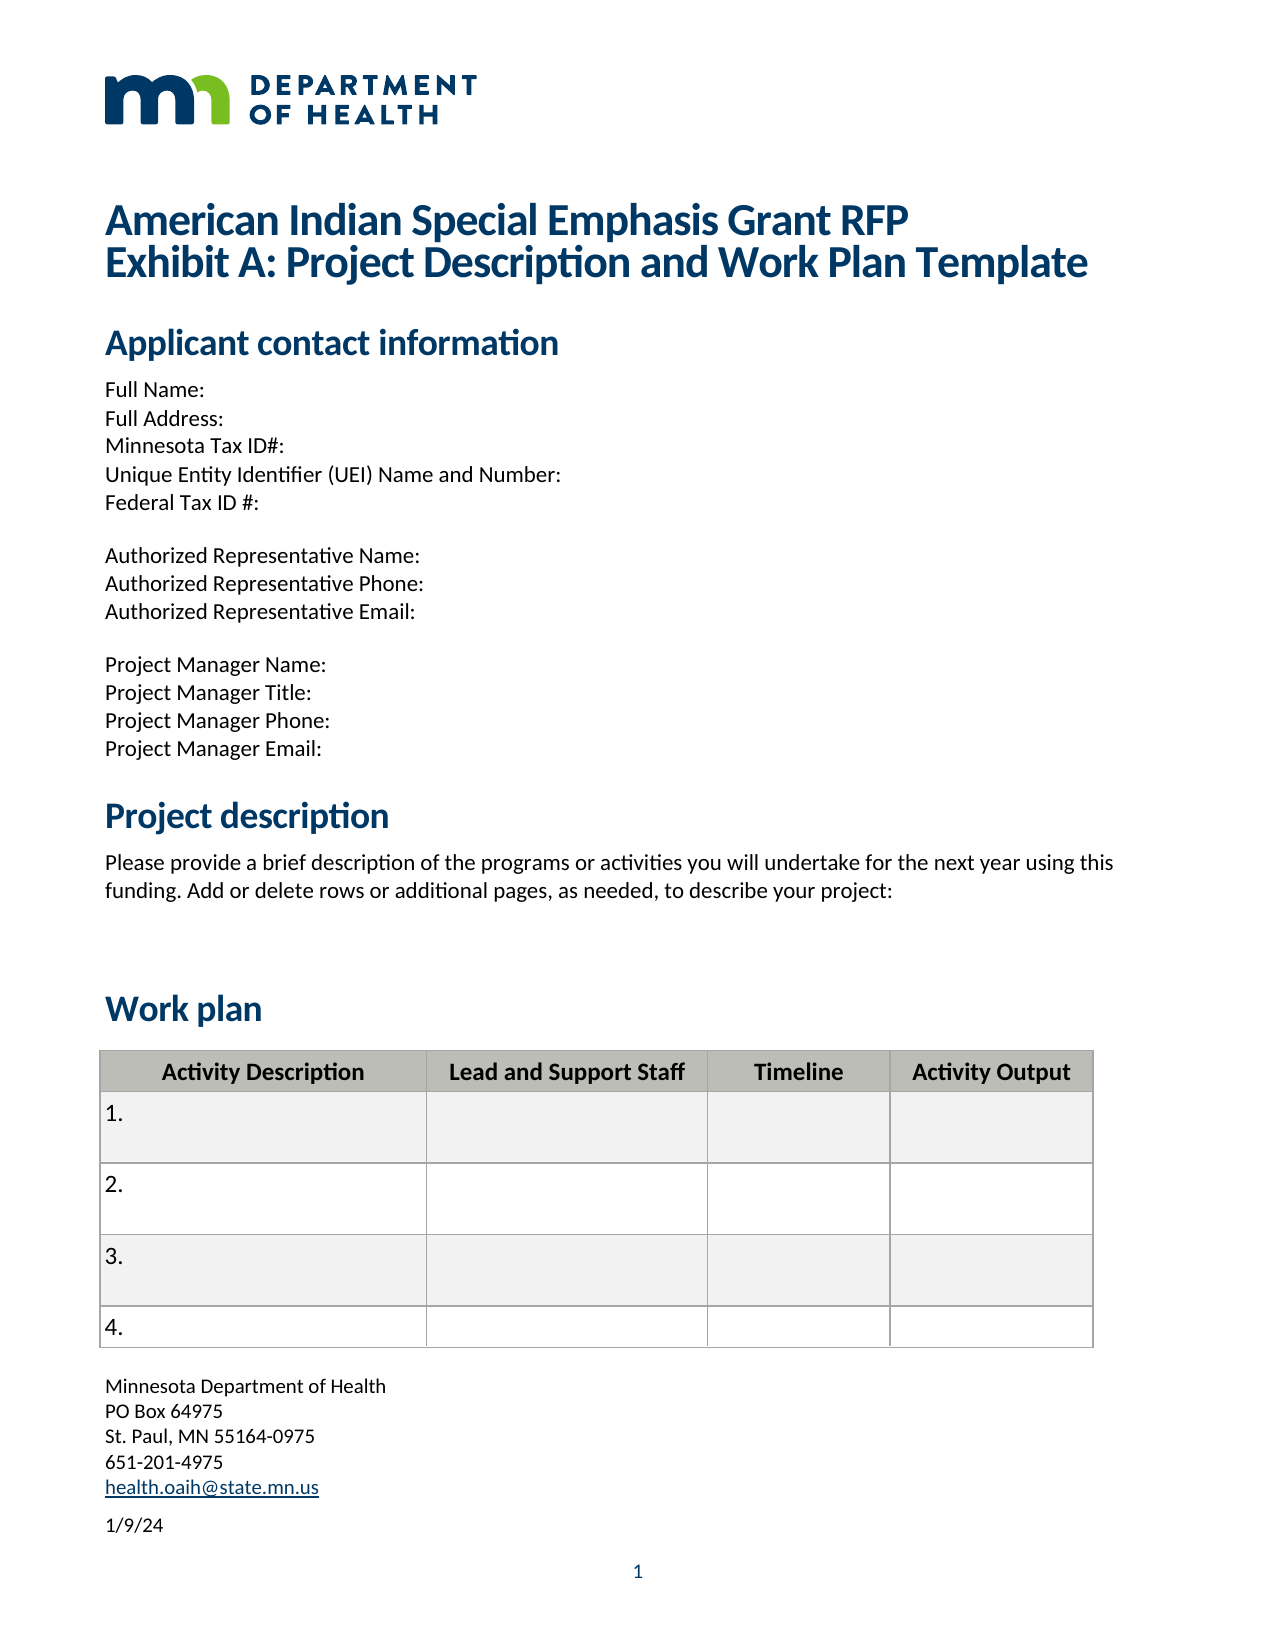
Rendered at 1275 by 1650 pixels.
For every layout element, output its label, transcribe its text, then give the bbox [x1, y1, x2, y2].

text Please provide a brief description of the programs or activities you will undertake for the next year using this funding. Add or delete rows or additional pages, as needed, to describe your project: [105, 848, 1170, 904]
table_cell [708, 1235, 889, 1305]
table_cell [708, 1092, 889, 1162]
table_cell [427, 1092, 707, 1162]
text 1/9/24 [105, 1512, 1170, 1538]
table_header Timeline [708, 1051, 889, 1091]
table_header Activity Output [891, 1051, 1092, 1091]
text Project Manager Name: [105, 650, 1170, 678]
text Minnesota Department of Health PO Box 64975 St. Paul, MN 55164-0975 651-201-4975 health.oaih@state.mn.us [105, 1095, 1170, 1500]
subtitle Work plan [105, 992, 1170, 1029]
table_cell [427, 1164, 707, 1234]
table_cell [427, 1235, 707, 1305]
table_cell [891, 1092, 1092, 1162]
text Authorized Representative Email: [105, 597, 1170, 625]
table_cell [708, 1307, 889, 1346]
table_cell [891, 1307, 1092, 1346]
text Project Manager Phone: [105, 706, 1170, 734]
table_cell [708, 1164, 889, 1234]
subtitle Project description [105, 799, 1170, 836]
text Federal Tax ID #: [105, 488, 1170, 516]
text Unique Entity Identifier (UEI) Name and Number: [105, 460, 1170, 488]
subtitle Applicant contact information [105, 326, 1170, 363]
table_header Activity Description [101, 1051, 426, 1091]
text Project Manager Title: [105, 678, 1170, 706]
table_header Lead and Support Staff [427, 1051, 707, 1091]
text Project Manager Email: [105, 734, 1170, 762]
table_cell [427, 1307, 707, 1346]
subtitle American Indian Special Emphasis Grant RFP Exhibit A: Project Description and Work Plan Template [105, 199, 1170, 289]
text Authorized Representative Name: [105, 541, 1170, 569]
table_cell 3. [101, 1235, 426, 1305]
text Minnesota Tax ID#: [105, 432, 1170, 460]
text Authorized Representative Phone: [105, 569, 1170, 597]
text Full Address: [105, 404, 1170, 432]
table_cell 2. [101, 1164, 426, 1234]
text Full Name: [105, 376, 1170, 404]
table_cell 4. [101, 1307, 426, 1346]
table_cell [891, 1164, 1092, 1234]
table_cell [891, 1235, 1092, 1305]
table_cell 1. [101, 1092, 426, 1162]
